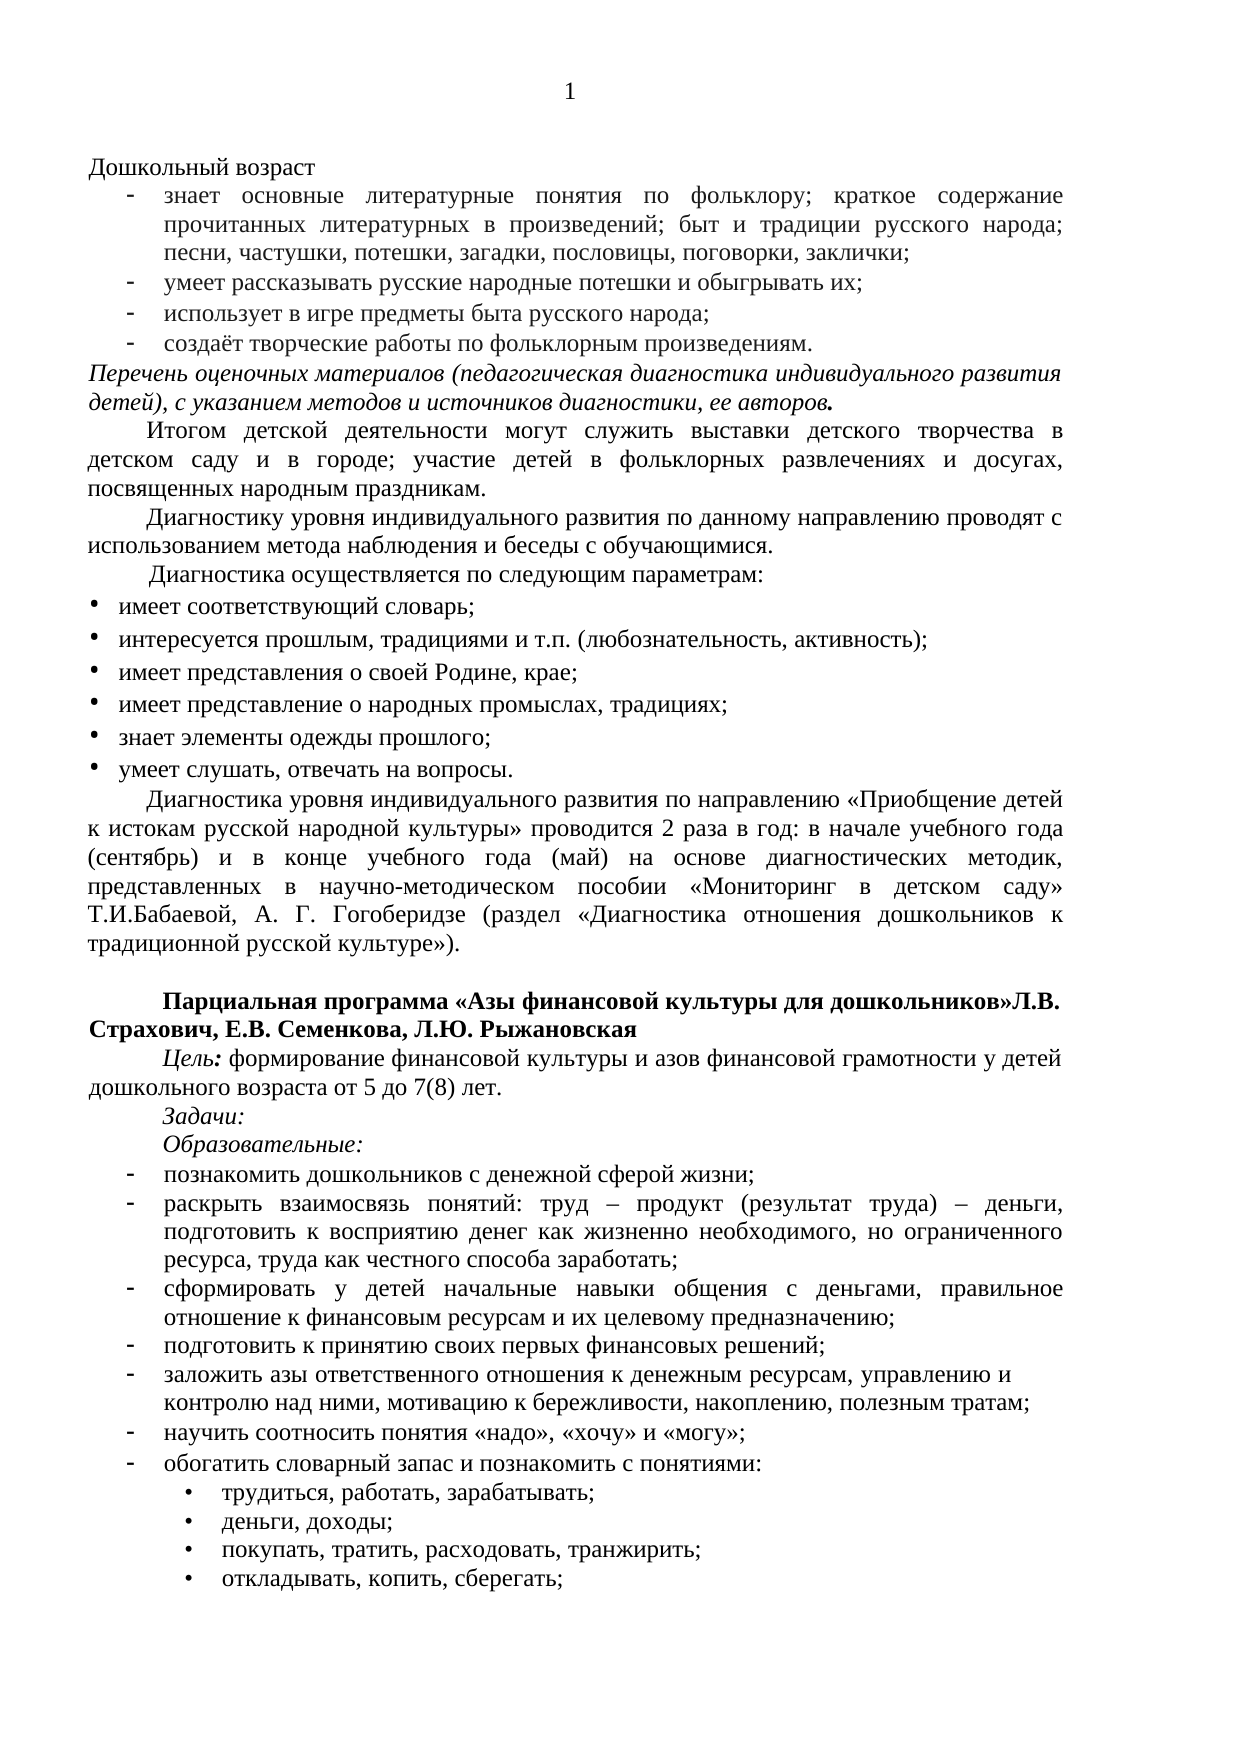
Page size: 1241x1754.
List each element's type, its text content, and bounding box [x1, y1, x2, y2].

list использует в игре предметы быта русского народа; [126, 297, 1240, 327]
list раскрыть взаимосвязь понятий: труд – продукт (результат труда) – деньги, подготовить к восприятию денег как жизненно необходимого, но ограниченного ресурса, труда как честного способа заработать; [126, 1189, 1063, 1273]
list откладывать, копить, сберегать; [184, 1563, 1240, 1592]
list знает основные литературные понятия по фольклору; краткое содержание прочитанных литературных в произведений; быт и традиции русского народа; песни, частушки, потешки, загадки, пословицы, поговорки, заклички; [126, 181, 1063, 266]
list имеет соответствующий словарь; [89, 588, 1240, 621]
list трудиться, работать, зарабатывать; [184, 1477, 1240, 1506]
list умеет слушать, отвечать на вопросы. [89, 752, 1240, 784]
text Диагностику уровня индивидуального развития по данному направлению проводят с использованием метода наблюдения и беседы с обучающимися. [87, 502, 1063, 559]
list создаёт творческие работы по фольклорным произведениям. [126, 327, 1240, 358]
text Цель: формирование финансовой культуры и азов финансовой грамотности у детей дошкольного возраста от 5 до 7(8) лет. [89, 1043, 1064, 1101]
list имеет представление о народных промыслах, традициях; [89, 686, 1240, 719]
text Парциальная программа «Азы финансовой культуры для дошкольников»Л.В. Страхович, Е.В. Семенкова, Л.Ю. Рыжановская [89, 986, 1064, 1043]
list покупать, тратить, расходовать, транжирить; [184, 1534, 1240, 1563]
text Дошкольный возраст [88, 152, 1240, 181]
text Задачи: [162, 1101, 1240, 1129]
list деньги, доходы; [184, 1506, 1240, 1534]
list подготовить к принятию своих первых финансовых решений; [126, 1331, 1240, 1359]
list познакомить дошкольников с денежной сферой жизни; [126, 1158, 1240, 1189]
list научить соотносить понятия «надо», «хочу» и «могу»; [126, 1416, 1240, 1447]
list интересуется прошлым, традициями и т.п. (любознательность, активность); [89, 621, 1240, 654]
text Перечень оценочных материалов (педагогическая диагностика индивидуального развития детей), с указанием методов и источников диагностики, ее авторов. [88, 358, 1064, 415]
list умеет рассказывать русские народные потешки и обыгрывать их; [126, 266, 1240, 297]
list обогатить словарный запас и познакомить с понятиями: [126, 1447, 1240, 1477]
list сформировать у детей начальные навыки общения с деньгами, правильное отношение к финансовым ресурсам и их целевому предназначению; [126, 1274, 1063, 1330]
text Образовательные: [162, 1129, 1240, 1158]
text Диагностика осуществляется по следующим параметрам: [149, 559, 1240, 588]
list знает элементы одежды прошлого; [89, 719, 1240, 752]
text Диагностика уровня индивидуального развития по направлению «Приобщение детей к истокам русской народной культуры» проводится 2 раза в год: в начале учебного года (сентябрь) и в конце учебного года (май) на основе диагностических методик, представленных в научно-методическом пособии «Мониторинг в детском саду» Т.И.Бабаевой, А. Г. Гогоберидзе (раздел «Диагностика отношения дошкольников к традиционной русской культуре»). [87, 784, 1063, 957]
list заложить азы ответственного отношения к денежным ресурсам, управлению и контролю над ними, мотивацию к бережливости, накоплению, полезным тратам; [126, 1360, 1063, 1416]
text Итогом детской деятельности могут служить выставки детского творчества в детском саду и в городе; участие детей в фольклорных развлечениях и досугах, посвященных народным праздникам. [87, 415, 1063, 502]
list имеет представления о своей Родине, крае; [89, 654, 1240, 686]
